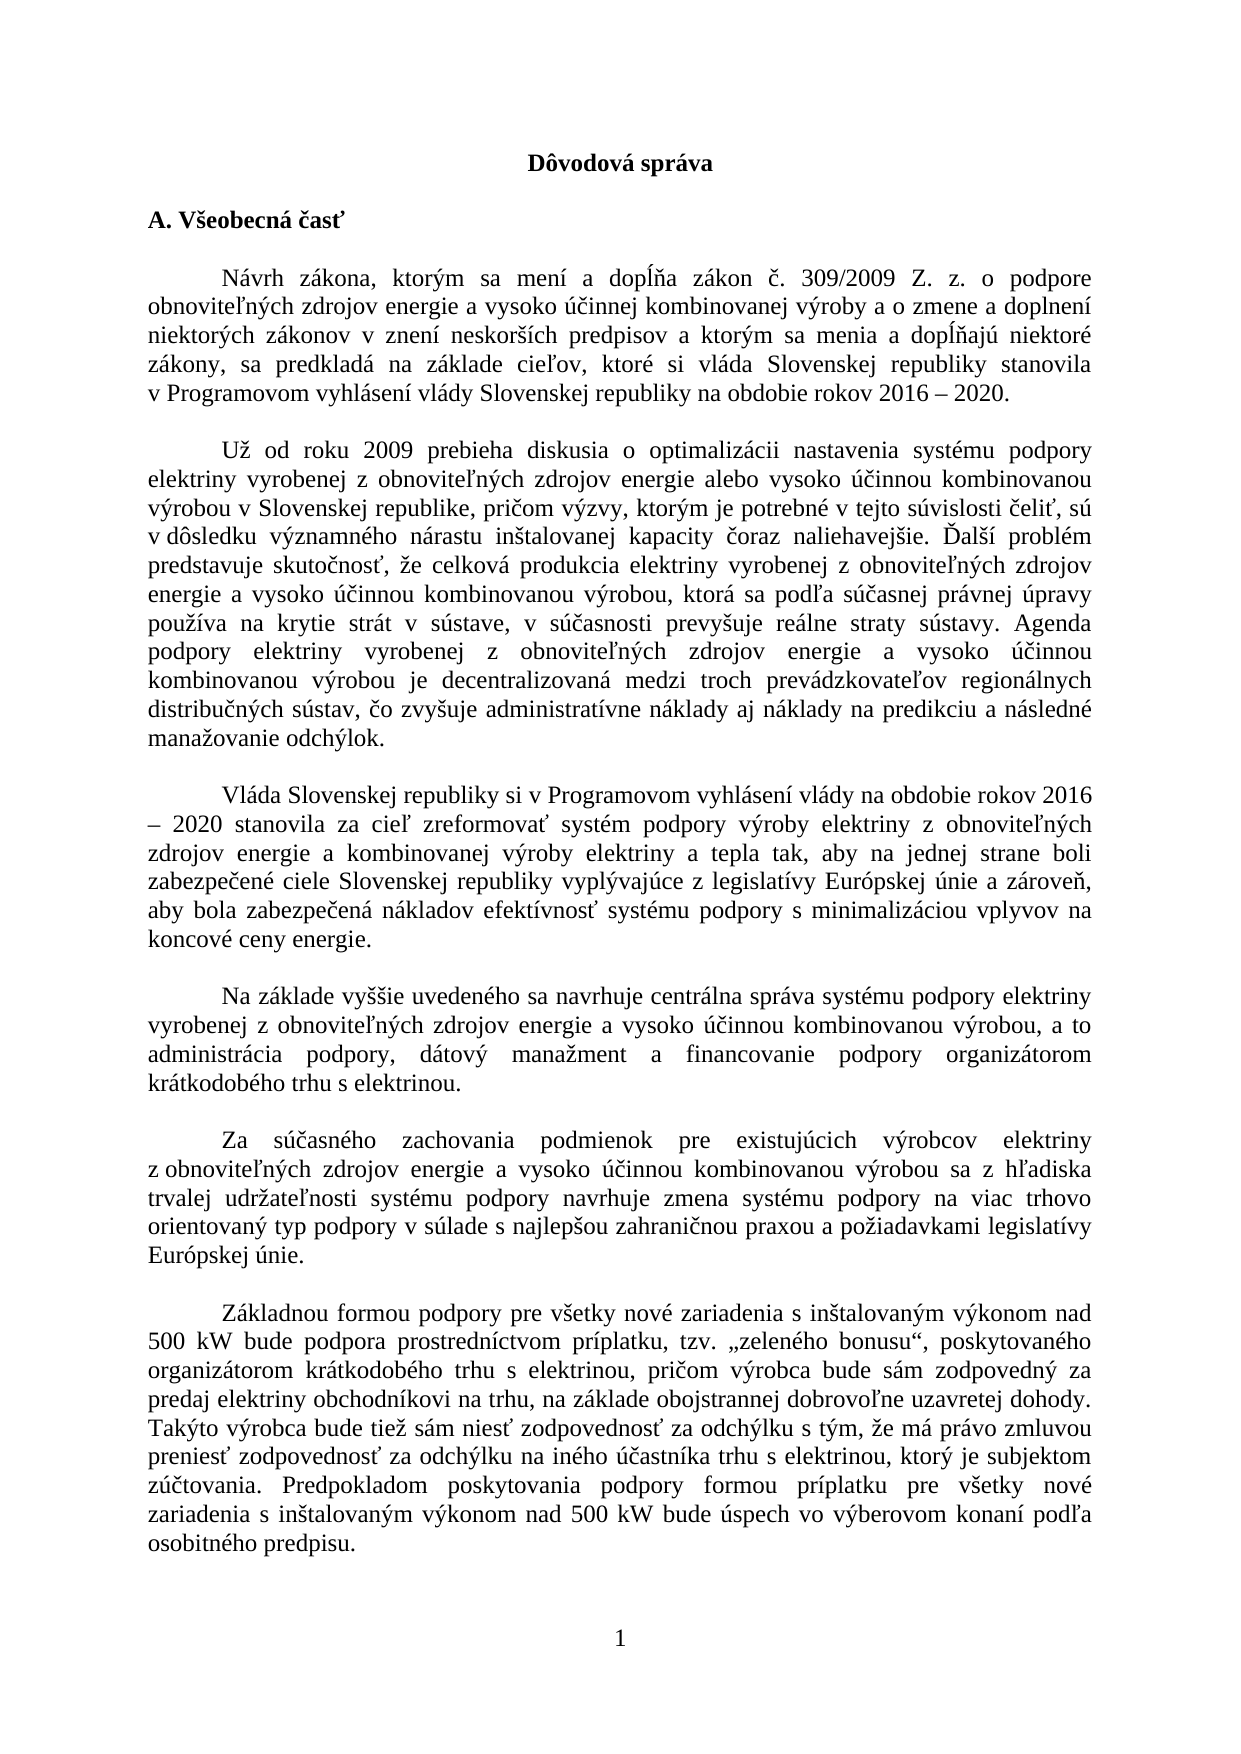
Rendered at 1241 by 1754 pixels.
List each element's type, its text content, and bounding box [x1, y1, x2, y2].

text Návrh zákona, ktorým sa mení a dopĺňa zákon č. 309/2009 Z. z. o podpore obnoviteľných zdrojov energie a vysoko účinnej kombinovanej výroby a o zmene a doplnení niektorých zákonov v znení neskorších predpisov a ktorým sa menia a dopĺňajú niektoré zákony, sa predkladá na základe cieľov, ktoré si vláda Slovenskej republiky stanovila v Programovom vyhlásení vlády Slovenskej republiky na obdobie rokov 2016 – 2020. [148, 263, 1093, 406]
text Už od roku 2009 prebieha diskusia o optimalizácii nastavenia systému podpory elektriny vyrobenej z obnoviteľných zdrojov energie alebo vysoko účinnou kombinovanou výrobou v Slovenskej republike, pričom výzvy, ktorým je potrebné v tejto súvislosti čeliť, sú v dôsledku významného nárastu inštalovanej kapacity čoraz naliehavejšie. Ďalší problém predstavuje skutočnosť, že celková produkcia elektriny vyrobenej z obnoviteľných zdrojov energie a vysoko účinnou kombinovanou výrobou, ktorá sa podľa súčasnej právnej úpravy používa na krytie strát v sústave, v súčasnosti prevyšuje reálne straty sústavy. Agenda podpory elektriny vyrobenej z obnoviteľných zdrojov energie a vysoko účinnou kombinovanou výrobou je decentralizovaná medzi troch prevádzkovateľov regionálnych distribučných sústav, čo zvyšuje administratívne náklady aj náklady na predikciu a následné manažovanie odchýlok. [148, 435, 1093, 751]
text Vláda Slovenskej republiky si v Programovom vyhlásení vlády na obdobie rokov 2016 – 2020 stanovila za cieľ zreformovať systém podpory výroby elektriny z obnoviteľných zdrojov energie a kombinovanej výroby elektriny a tepla tak, aby na jednej strane boli zabezpečené ciele Slovenskej republiky vyplývajúce z legislatívy Európskej únie a zároveň, aby bola zabezpečená nákladov efektívnosť systému podpory s minimalizáciou vplyvov na koncové ceny energie. [148, 780, 1093, 953]
text Dôvodová správa [148, 148, 1093, 176]
text Na základe vyššie uvedeného sa navrhuje centrálna správa systému podpory elektriny vyrobenej z obnoviteľných zdrojov energie a vysoko účinnou kombinovanou výrobou, a to administrácia podpory, dátový manažment a financovanie podpory organizátorom krátkodobého trhu s elektrinou. [148, 981, 1093, 1096]
text Za súčasného zachovania podmienok pre existujúcich výrobcov elektriny z obnoviteľných zdrojov energie a vysoko účinnou kombinovanou výrobou sa z hľadiska trvalej udržateľnosti systému podpory navrhuje zmena systému podpory na viac trhovo orientovaný typ podpory v súlade s najlepšou zahraničnou praxou a požiadavkami legislatívy Európskej únie. [148, 1125, 1093, 1269]
text Základnou formou podpory pre všetky nové zariadenia s inštalovaným výkonom nad 500 kW bude podpora prostredníctvom príplatku, tzv. „zeleného bonusu“, poskytovaného organizátorom krátkodobého trhu s elektrinou, pričom výrobca bude sám zodpovedný za predaj elektriny obchodníkovi na trhu, na základe obojstrannej dobrovoľne uzavretej dohody. Takýto výrobca bude tiež sám niesť zodpovednosť za odchýlku s tým, že má právo zmluvou preniesť zodpovednosť za odchýlku na iného účastníka trhu s elektrinou, ktorý je subjektom zúčtovania. Predpokladom poskytovania podpory formou príplatku pre všetky nové zariadenia s inštalovaným výkonom nad 500 kW bude úspech vo výberovom konaní podľa osobitného predpisu. [148, 1298, 1093, 1556]
text A. Všeobecná časť [148, 205, 1093, 234]
